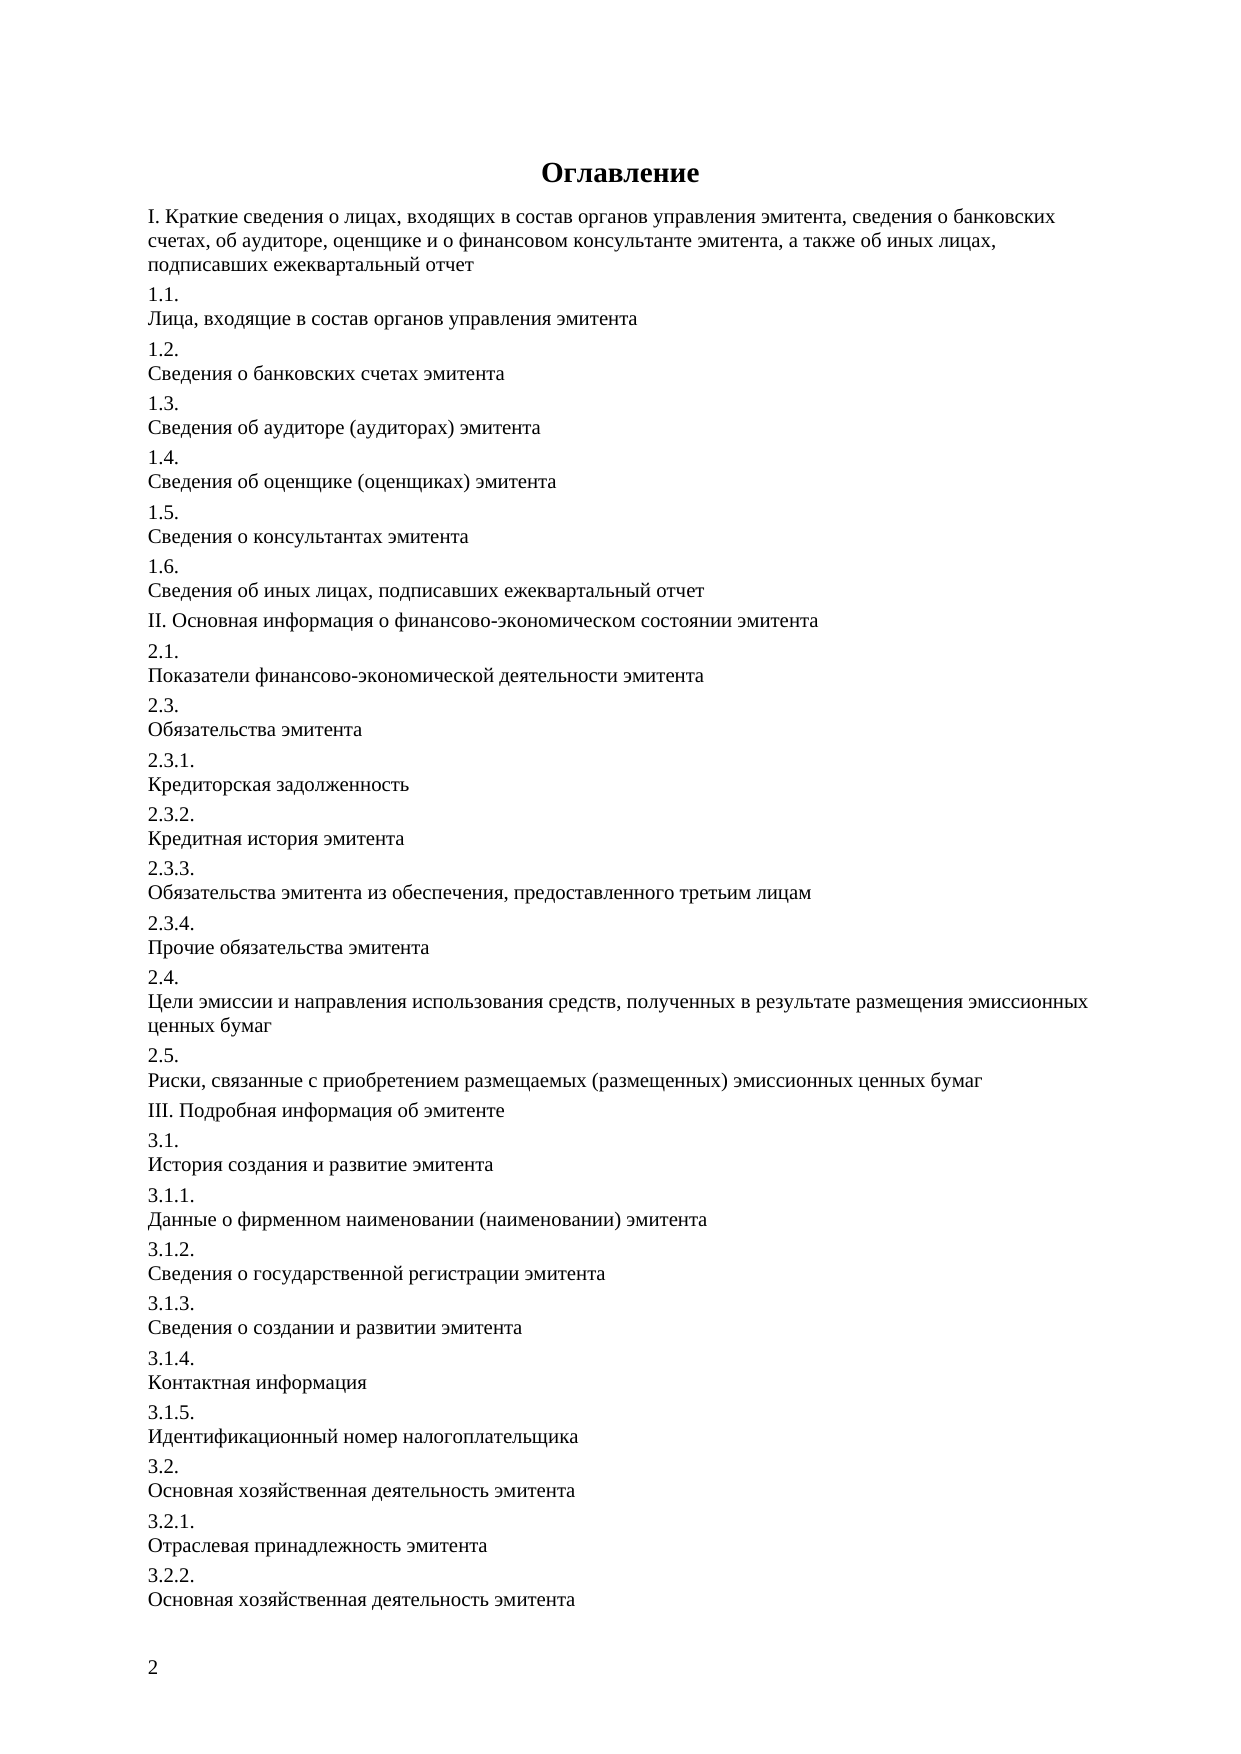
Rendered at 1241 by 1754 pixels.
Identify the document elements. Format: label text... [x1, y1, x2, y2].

text I. Краткие сведения о лицах, входящих в состав органов управления эмитента, сведения о банковских счетах, об аудиторе, оценщике и о финансовом консультанте эмитента, а также об иных лицах, подписавших ежеквартальный отчет [148, 204, 1092, 276]
text 2.3.4. Прочие обязательства эмитента [148, 911, 1092, 959]
text 1.1. Лица, входящие в состав органов управления эмитента [148, 282, 1092, 330]
text 3.1.1. Данные о фирменном наименовании (наименовании) эмитента [148, 1182, 1092, 1231]
text 1.6. Сведения об иных лицах, подписавших ежеквартальный отчет [148, 554, 1092, 602]
text 1.2. Сведения о банковских счетах эмитента [148, 337, 1092, 385]
text 3.2. Основная хозяйственная деятельность эмитента [148, 1454, 1092, 1502]
text 3.1.4. Контактная информация [148, 1346, 1092, 1394]
text 3.2.2. Основная хозяйственная деятельность эмитента [148, 1563, 1092, 1611]
text II. Основная информация о финансово-экономическом состоянии эмитента [148, 608, 1092, 632]
text 2.5. Риски, связанные с приобретением размещаемых (размещенных) эмиссионных ценных бумаг [148, 1043, 1092, 1092]
text 2.4. Цели эмиссии и направления использования средств, полученных в результате размещения эмиссионных ценных бумаг [148, 965, 1092, 1037]
text 1.3. Сведения об аудиторе (аудиторах) эмитента [148, 391, 1092, 439]
text 3.1.3. Сведения о создании и развитии эмитента [148, 1291, 1092, 1339]
text 2.3.1. Кредиторская задолженность [148, 747, 1092, 796]
text 1.5. Сведения о консультантах эмитента [148, 500, 1092, 548]
text 3.1.2. Сведения о государственной регистрации эмитента [148, 1237, 1092, 1285]
text 2.3. Обязательства эмитента [148, 693, 1092, 741]
text 2.3.3. Обязательства эмитента из обеспечения, предоставленного третьим лицам [148, 856, 1092, 904]
text 2.1. Показатели финансово-экономической деятельности эмитента [148, 639, 1092, 687]
text 3.1. История создания и развитие эмитента [148, 1128, 1092, 1176]
text III. Подробная информация об эмитенте [148, 1098, 1092, 1122]
text 1.4. Сведения об оценщике (оценщиках) эмитента [148, 445, 1092, 493]
text 2.3.2. Кредитная история эмитента [148, 802, 1092, 850]
text 3.2.1. Отраслевая принадлежность эмитента [148, 1509, 1092, 1557]
text 3.1.5. Идентификационный номер налогоплательщика [148, 1400, 1092, 1448]
subtitle Оглавление [148, 156, 1092, 189]
